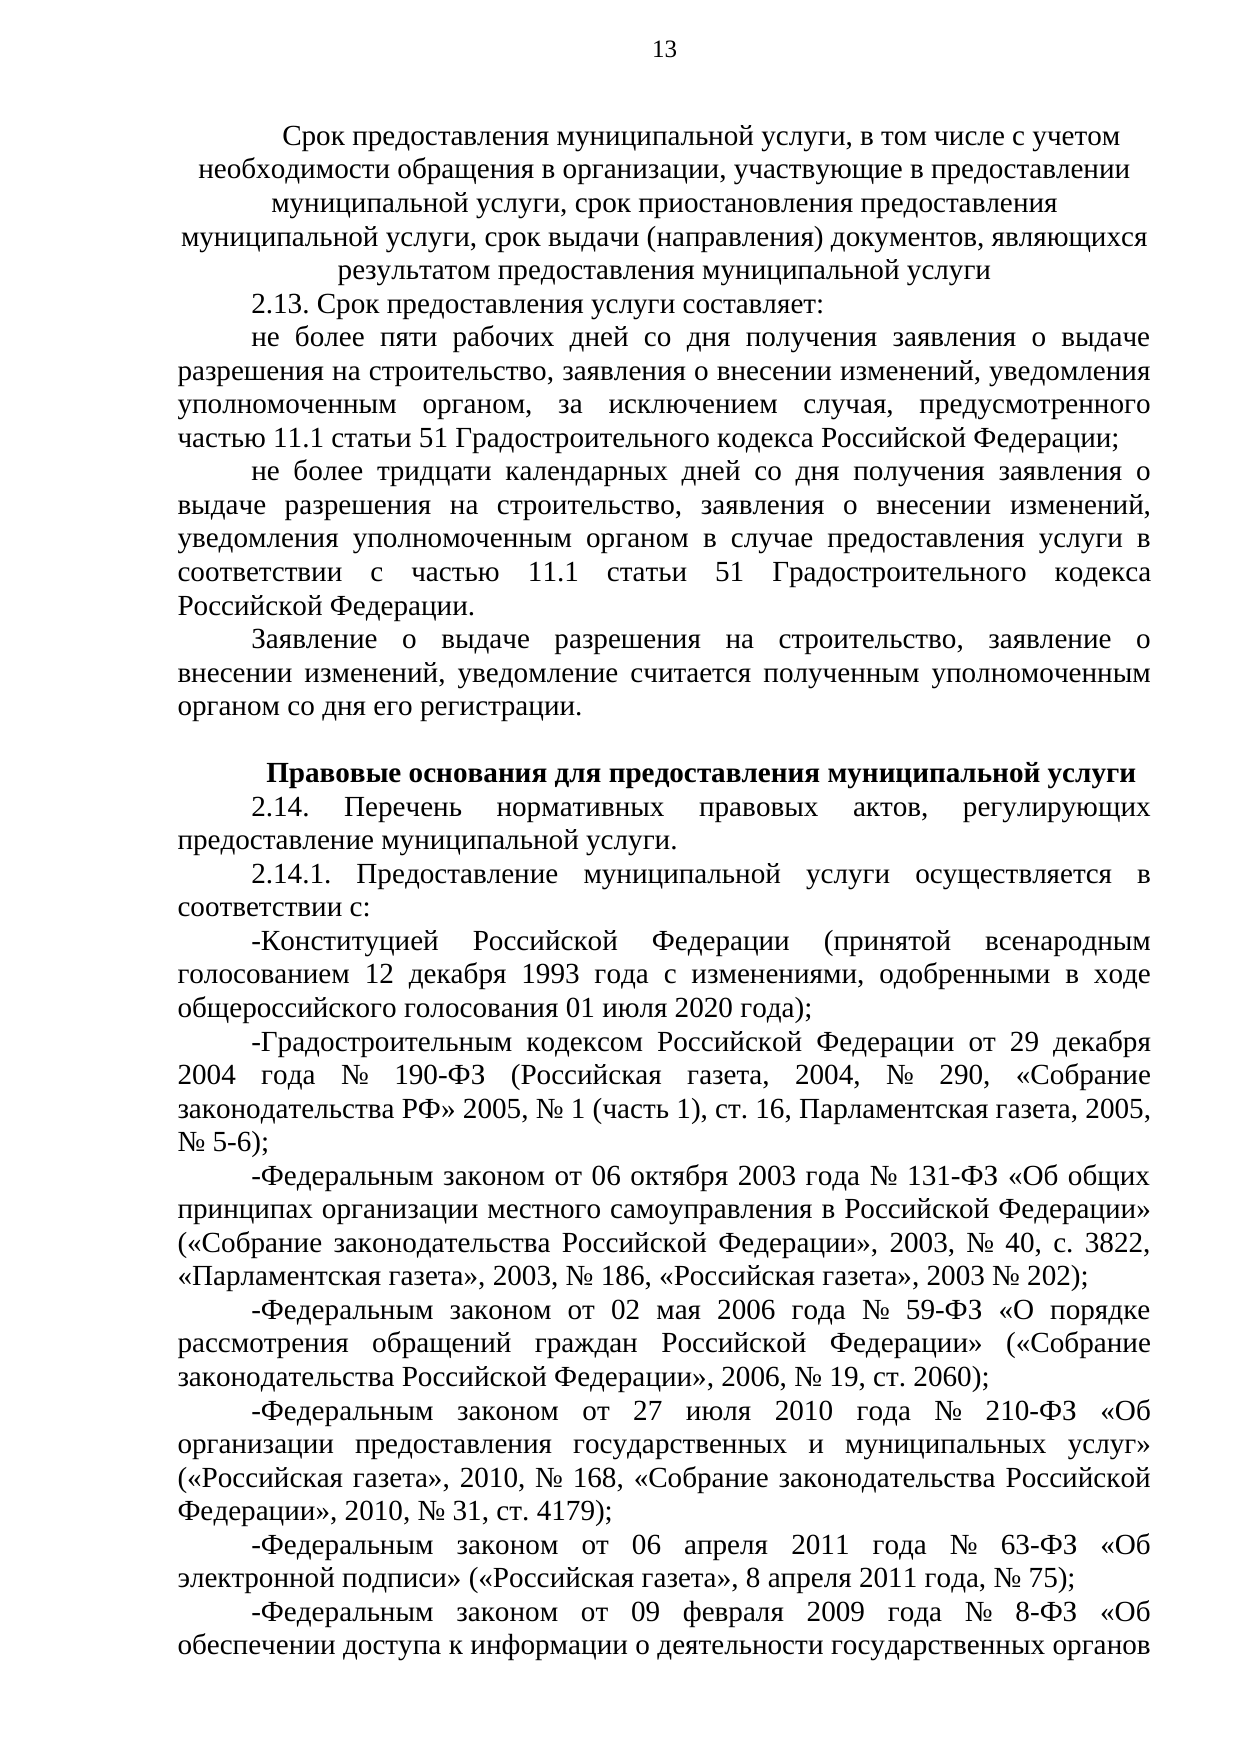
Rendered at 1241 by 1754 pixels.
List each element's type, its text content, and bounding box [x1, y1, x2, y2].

text -Федеральным законом от 06 апреля 2011 года № 63-ФЗ «Об электронной подписи» («Российская газета», 8 апреля 2011 года, № 75); [177, 1527, 1152, 1594]
text -Федеральным законом от 06 октября 2003 года № 131-ФЗ «Об общих принципах организации местного самоуправления в Российской Федерации» («Собрание законодательства Российской Федерации», 2003, № 40, с. 3822, «Парламентская газета», 2003, № 186, «Российская газета», 2003 № 202); [177, 1158, 1152, 1292]
text 2.14.1. Предоставление муниципальной услуги осуществляется в соответствии с: [177, 856, 1152, 923]
text не более пяти рабочих дней со дня получения заявления о выдаче разрешения на строительство, заявления о внесении изменений, уведомления уполномоченным органом, за исключением случая, предусмотренного частью 11.1 статьи 51 Градостроительного кодекса Российской Федерации; [177, 319, 1152, 453]
text Правовые основания для предоставления муниципальной услуги [177, 755, 1152, 789]
text Заявление о выдаче разрешения на строительство, заявление о внесении изменений, уведомление считается полученным уполномоченным органом со дня его регистрации. [177, 621, 1152, 722]
text -Федеральным законом от 27 июля 2010 года № 210-ФЗ «Об организации предоставления государственных и муниципальных услуг» («Российская газета», 2010, № 168, «Собрание законодательства Российской Федерации», 2010, № 31, ст. 4179); [177, 1393, 1152, 1527]
text 2.14. Перечень нормативных правовых актов, регулирующих предоставление муниципальной услуги. [177, 789, 1152, 856]
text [177, 1594, 1152, 1661]
text -Конституцией Российской Федерации (принятой всенародным голосованием 12 декабря 1993 года с изменениями, одобренными в ходе общероссийского голосования 01 июля 2020 года); [177, 923, 1152, 1024]
text не более тридцати календарных дней со дня получения заявления о выдаче разрешения на строительство, заявления о внесении изменений, уведомления уполномоченным органом в случае предоставления услуги в соответствии с частью 11.1 статьи 51 Градостроительного кодекса Российской Федерации. [177, 453, 1152, 621]
text -Федеральным законом от 02 мая 2006 года № 59-ФЗ «О порядке рассмотрения обращений граждан Российской Федерации» («Собрание законодательства Российской Федерации», 2006, № 19, ст. 2060); [177, 1292, 1152, 1393]
text -Градостроительным кодексом Российской Федерации от 29 декабря 2004 года № 190-ФЗ (Российская газета, 2004, № 290, «Собрание законодательства РФ» 2005, № 1 (часть 1), ст. 16, Парламентская газета, 2005, № 5-6); [177, 1024, 1152, 1158]
text 2.13. Срок предоставления услуги составляет: [177, 286, 1152, 319]
text Срок предоставления муниципальной услуги, в том числе с учетом необходимости обращения в организации, участвующие в предоставлении муниципальной услуги, срок приостановления предоставления муниципальной услуги, срок выдачи (направления) документов, являющихся результатом предоставления муниципальной услуги [177, 118, 1152, 286]
